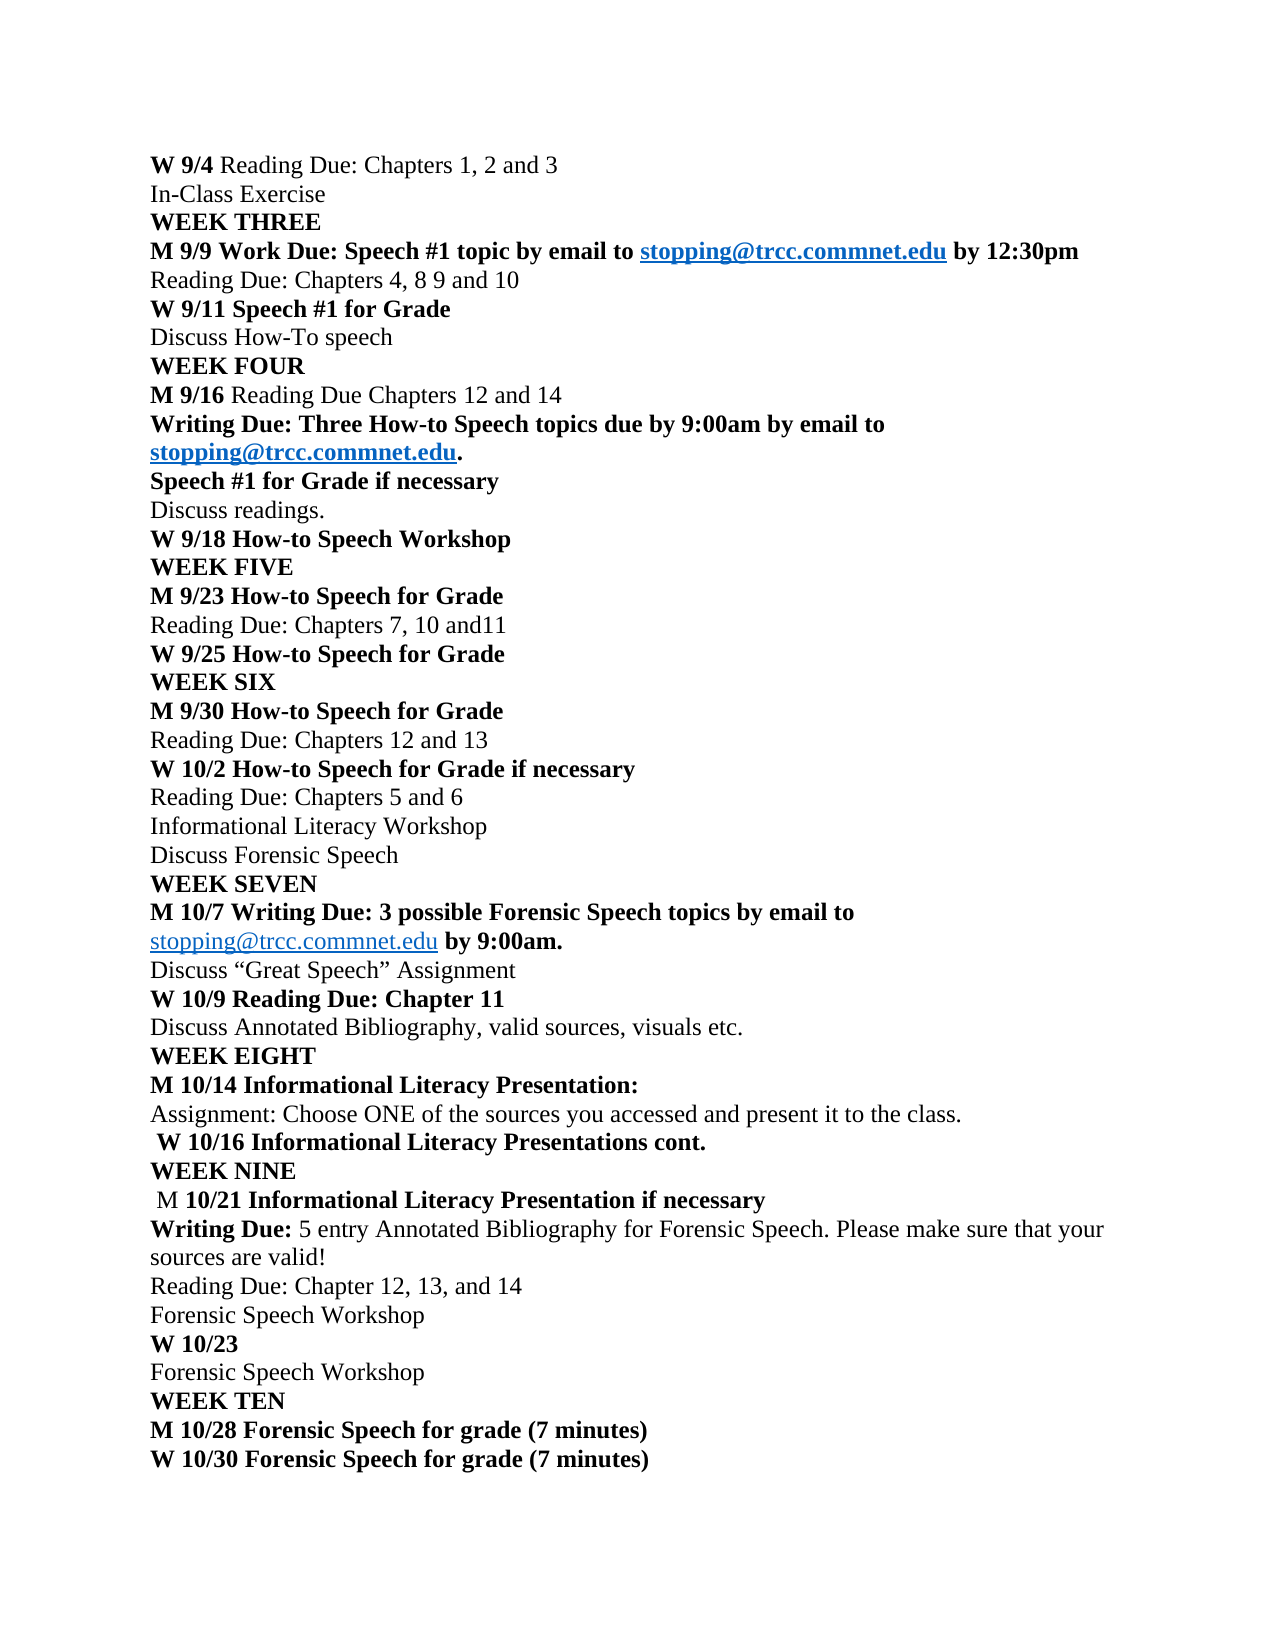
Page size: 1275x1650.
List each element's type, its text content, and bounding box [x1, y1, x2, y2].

text WEEK EIGHT [150, 1041, 1125, 1070]
text Reading Due: Chapters 5 and 6 [150, 782, 1125, 811]
text Forensic Speech Workshop [150, 1300, 1125, 1329]
text Writing Due: 5 entry Annotated Bibliography for Forensic Speech. Please make sure that your sources are valid! [150, 1214, 1125, 1271]
text W 10/16 Informational Literacy Presentations cont. [150, 1127, 1125, 1156]
text W 10/23 [150, 1329, 1125, 1357]
text Discuss Annotated Bibliography, valid sources, visuals etc. [150, 1012, 1125, 1041]
text WEEK NINE [150, 1156, 1125, 1185]
text WEEK TEN [150, 1386, 1125, 1415]
list WEEK SEVEN [150, 869, 1125, 897]
text Discuss Forensic Speech [150, 840, 1125, 869]
text WEEK SIX [150, 667, 1125, 696]
text Speech #1 for Grade if necessary [150, 466, 1125, 495]
text Writing Due: Three How-to Speech topics due by 9:00am by email to stopping@trcc.commnet.edu. [150, 409, 1125, 466]
list M 10/7 Writing Due: 3 possible Forensic Speech topics by email to stopping@trcc.commnet.edu by 9:00am. [150, 897, 1125, 955]
text W 9/18 How-to Speech Workshop [150, 524, 1125, 552]
text Reading Due: Chapter 12, 13, and 14 [150, 1271, 1125, 1300]
text WEEK FOUR [150, 351, 1125, 380]
text Informational Literacy Workshop [150, 811, 1125, 840]
text Assignment: Choose ONE of the sources you accessed and present it to the class. [150, 1099, 1125, 1127]
text M 9/9 Work Due: Speech #1 topic by email to stopping@trcc.commnet.edu by 12:30pm [150, 236, 1125, 265]
text WEEK THREE [150, 207, 1125, 236]
text W 10/9 Reading Due: Chapter 11 [150, 984, 1125, 1012]
text M 10/21 Informational Literacy Presentation if necessary [150, 1185, 1125, 1214]
text Discuss How-To speech [150, 322, 1125, 351]
text Forensic Speech Workshop [150, 1357, 1125, 1386]
text W 9/4 Reading Due: Chapters 1, 2 and 3 [150, 150, 1125, 179]
text WEEK FIVE [150, 552, 1125, 581]
list Discuss “Great Speech” Assignment [150, 955, 1125, 984]
text W 10/2 How-to Speech for Grade if necessary [150, 754, 1125, 782]
text W 9/25 How-to Speech for Grade [150, 639, 1125, 667]
text Discuss readings. [150, 495, 1125, 524]
text M 10/28 Forensic Speech for grade (7 minutes) [150, 1415, 1125, 1444]
text M 10/14 Informational Literacy Presentation: [150, 1070, 1125, 1099]
text M 9/16 Reading Due Chapters 12 and 14 [150, 380, 1125, 409]
text M 9/23 How-to Speech for Grade [150, 581, 1125, 610]
text W 9/11 Speech #1 for Grade [150, 294, 1125, 322]
text In-Class Exercise [150, 179, 1125, 207]
text Reading Due: Chapters 4, 8 9 and 10 [150, 265, 1125, 294]
text Reading Due: Chapters 12 and 13 [150, 725, 1125, 754]
text M 9/30 How-to Speech for Grade [150, 696, 1125, 725]
text Reading Due: Chapters 7, 10 and11 [150, 610, 1125, 639]
text W 10/30 Forensic Speech for grade (7 minutes) [150, 1444, 1125, 1472]
